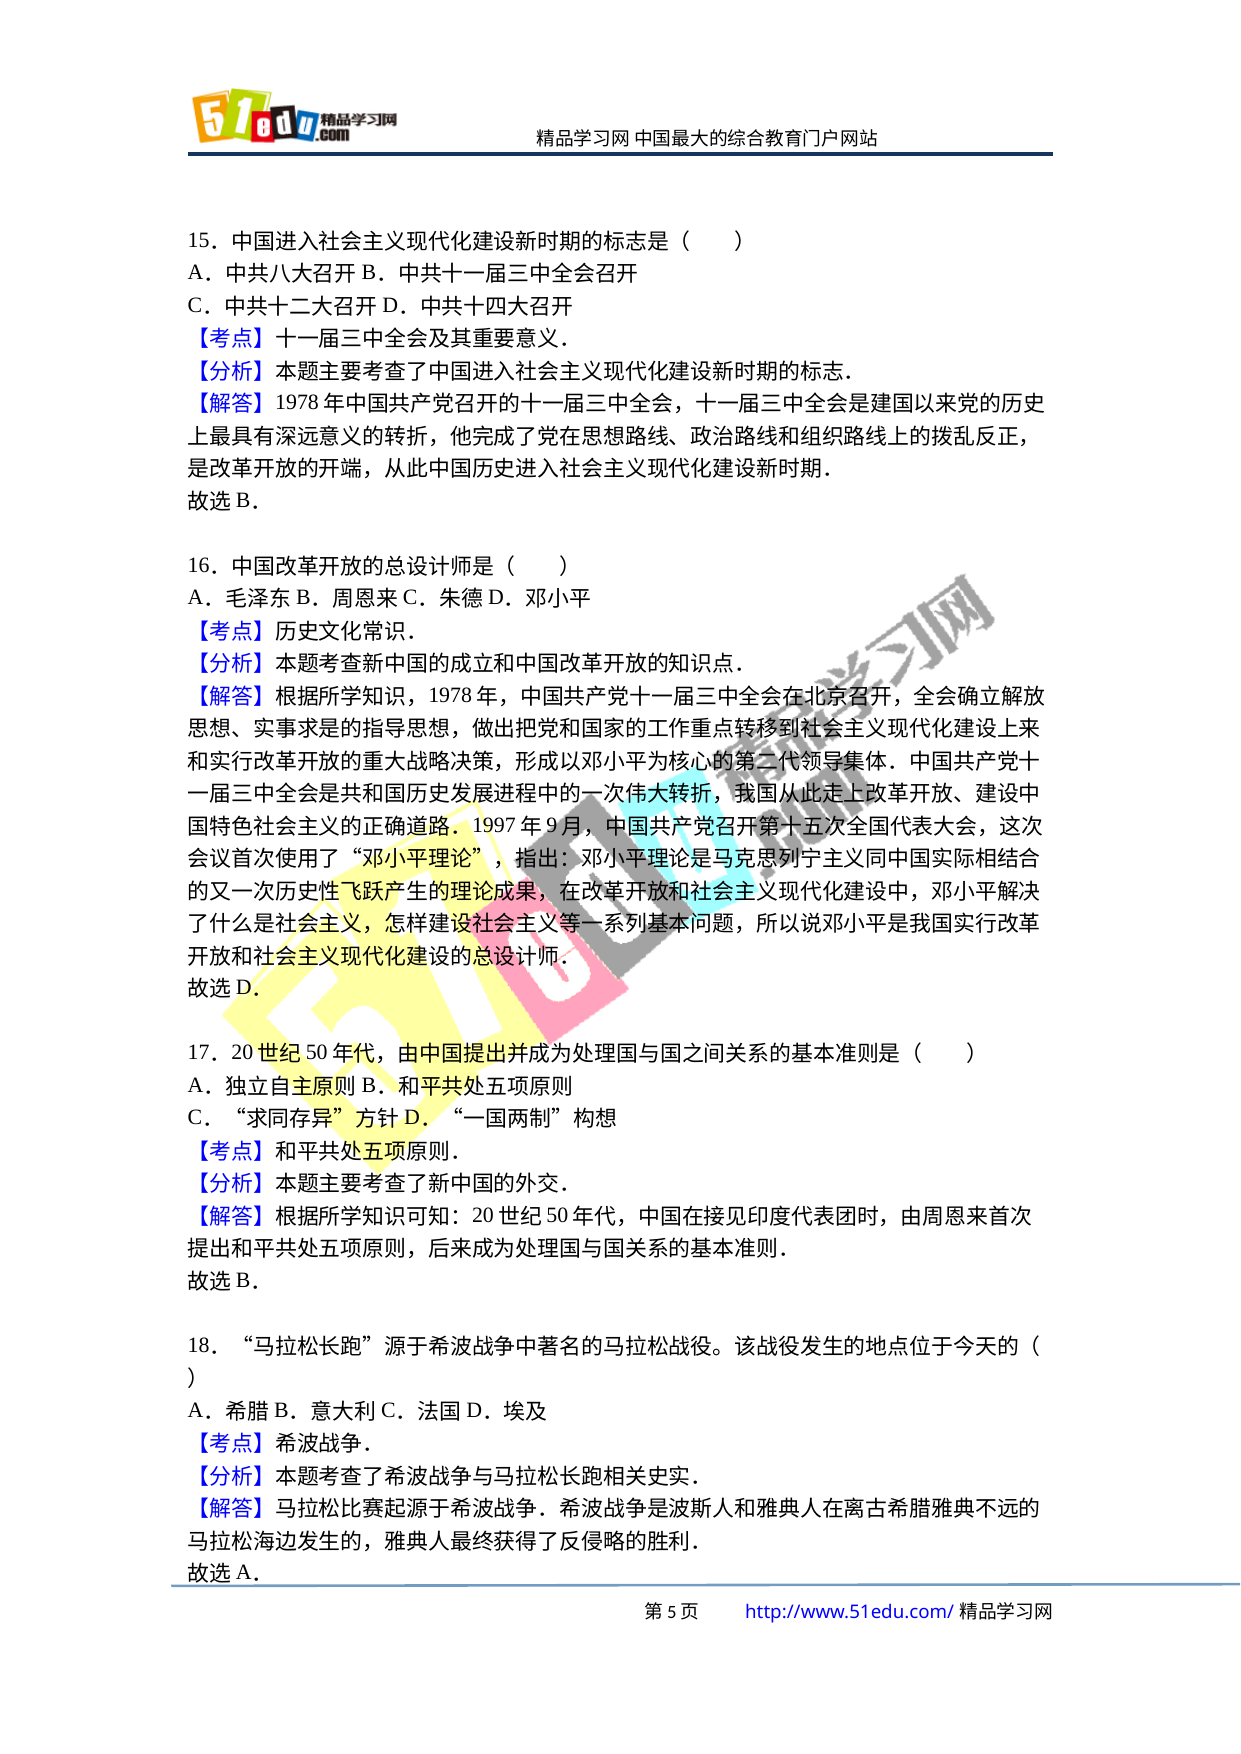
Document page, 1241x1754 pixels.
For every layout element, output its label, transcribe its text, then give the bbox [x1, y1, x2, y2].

text 故选B． [187, 1263, 1053, 1296]
text C．“求同存异”方针 D．“一国两制”构想 [187, 1101, 1053, 1133]
text 故选D． [187, 971, 1053, 1003]
text 【解答】根据所学知识，1978年，中国共产党十一届三中全会在北京召开，全会确立解放思想、实事求是的指导思想，做出把党和国家的工作重点转移到社会主义现代化建设上来和实行改革开放的重大战略决策，形成以邓小平为核心的第二代领导集体．中国共产党十一届三中全会是共和国历史发展进程中的一次伟大转折，我国从此走上改革开放、建设中国特色社会主义的正确道路．1997年9月，中国共产党召开第十五次全国代表大会，这次会议首次使用了“邓小平理论”，指出：邓小平理论是马克思列宁主义同中国实际相结合的又一次历史性飞跃产生的理论成果，在改革开放和社会主义现代化建设中，邓小平解决了什么是社会主义，怎样建设社会主义等一系列基本问题，所以说邓小平是我国实行改革开放和社会主义现代化建设的总设计师． [187, 678, 1053, 971]
text 【考点】希波战争． [187, 1426, 1053, 1458]
text 故选B． [187, 483, 1053, 516]
picture [187, 88, 405, 145]
text 【解答】根据所学知识可知：20世纪50年代，中国在接见印度代表团时，由周恩来首次提出和平共处五项原则，后来成为处理国与国关系的基本准则． [187, 1198, 1053, 1263]
text A．希腊 B．意大利 C．法国 D．埃及 [187, 1393, 1053, 1426]
text 18．“马拉松长跑”源于希波战争中著名的马拉松战役。该战役发生的地点位于今天的（ ） [187, 1328, 1053, 1393]
text 【考点】历史文化常识． [187, 613, 1053, 646]
text A．毛泽东 B．周恩来 C．朱德 D．邓小平 [187, 581, 1053, 613]
text C．中共十二大召开 D．中共十四大召开 [187, 288, 1053, 321]
text 17．20世纪50年代，由中国提出并成为处理国与国之间关系的基本准则是（ ） [187, 1036, 1053, 1068]
text 【分析】本题考查新中国的成立和中国改革开放的知识点． [187, 646, 1053, 678]
text 【考点】和平共处五项原则． [187, 1133, 1053, 1166]
text 【考点】十一届三中全会及其重要意义． [187, 321, 1053, 353]
text A．中共八大召开 B．中共十一届三中全会召开 [187, 256, 1053, 288]
text 15．中国进入社会主义现代化建设新时期的标志是（ ） [187, 223, 1053, 256]
text 【解答】马拉松比赛起源于希波战争．希波战争是波斯人和雅典人在离古希腊雅典不远的马拉松海边发生的，雅典人最终获得了反侵略的胜利． [187, 1491, 1053, 1556]
text 【解答】1978年中国共产党召开的十一届三中全会，十一届三中全会是建国以来党的历史上最具有深远意义的转折，他完成了党在思想路线、政治路线和组织路线上的拨乱反正，是改革开放的开端，从此中国历史进入社会主义现代化建设新时期． [187, 386, 1053, 483]
text 【分析】本题考查了希波战争与马拉松长跑相关史实． [187, 1458, 1053, 1491]
text 故选A． [187, 1556, 1053, 1588]
text A．独立自主原则 B．和平共处五项原则 [187, 1068, 1053, 1101]
text 16．中国改革开放的总设计师是（ ） [187, 548, 1053, 581]
text 【分析】本题主要考查了新中国的外交． [187, 1166, 1053, 1198]
text 【分析】本题主要考查了中国进入社会主义现代化建设新时期的标志． [187, 353, 1053, 386]
